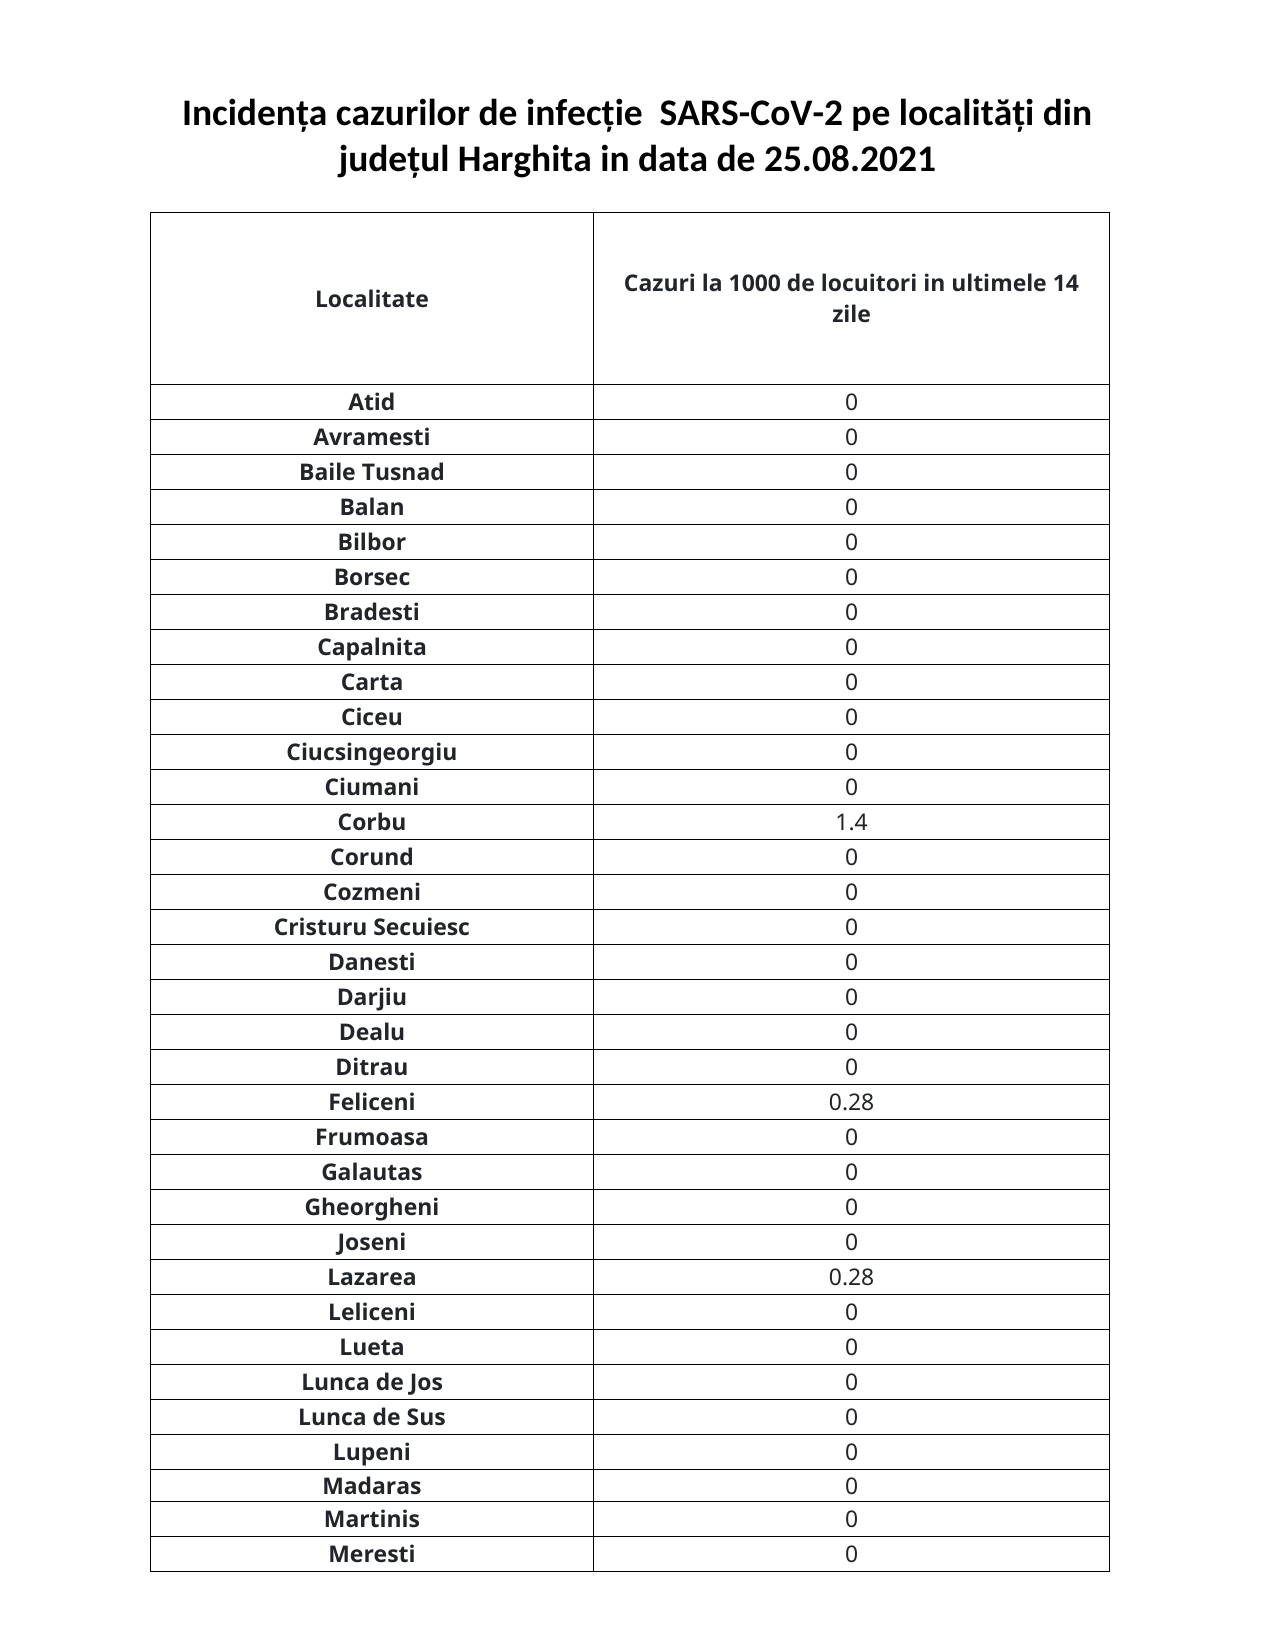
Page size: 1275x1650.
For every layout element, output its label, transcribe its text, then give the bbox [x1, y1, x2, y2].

table_cell 0.28 [594, 1260, 1109, 1294]
table_cell 0 [594, 385, 1109, 419]
table_cell 0 [594, 770, 1109, 804]
table_cell Baile Tusnad [151, 455, 593, 489]
table_cell Ditrau [151, 1050, 593, 1084]
table_cell 0 [594, 1435, 1109, 1469]
table_cell 0 [594, 455, 1109, 489]
table_cell 0 [594, 1015, 1109, 1049]
table_cell Galautas [151, 1155, 593, 1189]
table_cell Leliceni [151, 1295, 593, 1329]
table_cell 0 [594, 980, 1109, 1014]
table_cell 0 [594, 1190, 1109, 1224]
text Incidența cazurilor de infecție SARS-CoV-2 pe localități din județul Harghita in data de 25.08.2021 [150, 89, 1125, 180]
table_cell Cozmeni [151, 875, 593, 909]
table_cell 0 [594, 1400, 1109, 1434]
table_cell 0 [594, 1120, 1109, 1154]
table_cell Carta [151, 665, 593, 699]
table_cell 0 [594, 630, 1109, 664]
table_cell 0 [594, 1295, 1109, 1329]
table_cell 0 [594, 665, 1109, 699]
table_cell 0 [594, 420, 1109, 454]
table_cell 0 [594, 875, 1109, 909]
table_cell 0 [594, 1470, 1109, 1501]
table_cell 0 [594, 1365, 1109, 1399]
table_header Localitate [151, 213, 593, 384]
table_cell 0 [594, 735, 1109, 769]
table_cell 0 [594, 595, 1109, 629]
table_cell Avramesti [151, 420, 593, 454]
table_cell Ciceu [151, 700, 593, 734]
table_cell 0 [594, 490, 1109, 524]
table_cell 0 [594, 910, 1109, 944]
table_cell Bilbor [151, 525, 593, 559]
table_cell Cristuru Secuiesc [151, 910, 593, 944]
table_cell Dealu [151, 1015, 593, 1049]
table_cell 0 [594, 700, 1109, 734]
table_cell Lunca de Sus [151, 1400, 593, 1434]
table_cell Madaras [151, 1470, 593, 1501]
table_cell Corbu [151, 805, 593, 839]
table_cell Atid [151, 385, 593, 419]
table_cell Balan [151, 490, 593, 524]
table_cell Lupeni [151, 1435, 593, 1469]
table_cell Joseni [151, 1225, 593, 1259]
table_cell 0 [594, 1155, 1109, 1189]
table_cell Borsec [151, 560, 593, 594]
table_cell Danesti [151, 945, 593, 979]
table_cell 0 [594, 1225, 1109, 1259]
table_cell 1.4 [594, 805, 1109, 839]
table_cell Ciucsingeorgiu [151, 735, 593, 769]
table_cell Martinis [151, 1502, 593, 1536]
table_cell Frumoasa [151, 1120, 593, 1154]
table_cell 0 [594, 560, 1109, 594]
table_cell Lazarea [151, 1260, 593, 1294]
table_cell 0.28 [594, 1085, 1109, 1119]
table_cell Ciumani [151, 770, 593, 804]
table_cell 0 [594, 1330, 1109, 1364]
table_cell 0 [594, 1050, 1109, 1084]
table_cell Lueta [151, 1330, 593, 1364]
table_cell Bradesti [151, 595, 593, 629]
table_cell Darjiu [151, 980, 593, 1014]
table_header Cazuri la 1000 de locuitori in ultimele 14 zile [594, 213, 1109, 384]
table_cell 0 [594, 945, 1109, 979]
table_cell Meresti [151, 1537, 593, 1571]
table_cell 0 [594, 840, 1109, 874]
table_cell Capalnita [151, 630, 593, 664]
table_cell 0 [594, 525, 1109, 559]
table_cell 0 [594, 1502, 1109, 1536]
table_cell 0 [594, 1537, 1109, 1571]
table_cell Corund [151, 840, 593, 874]
table_cell Feliceni [151, 1085, 593, 1119]
table_cell Gheorgheni [151, 1190, 593, 1224]
table_cell Lunca de Jos [151, 1365, 593, 1399]
